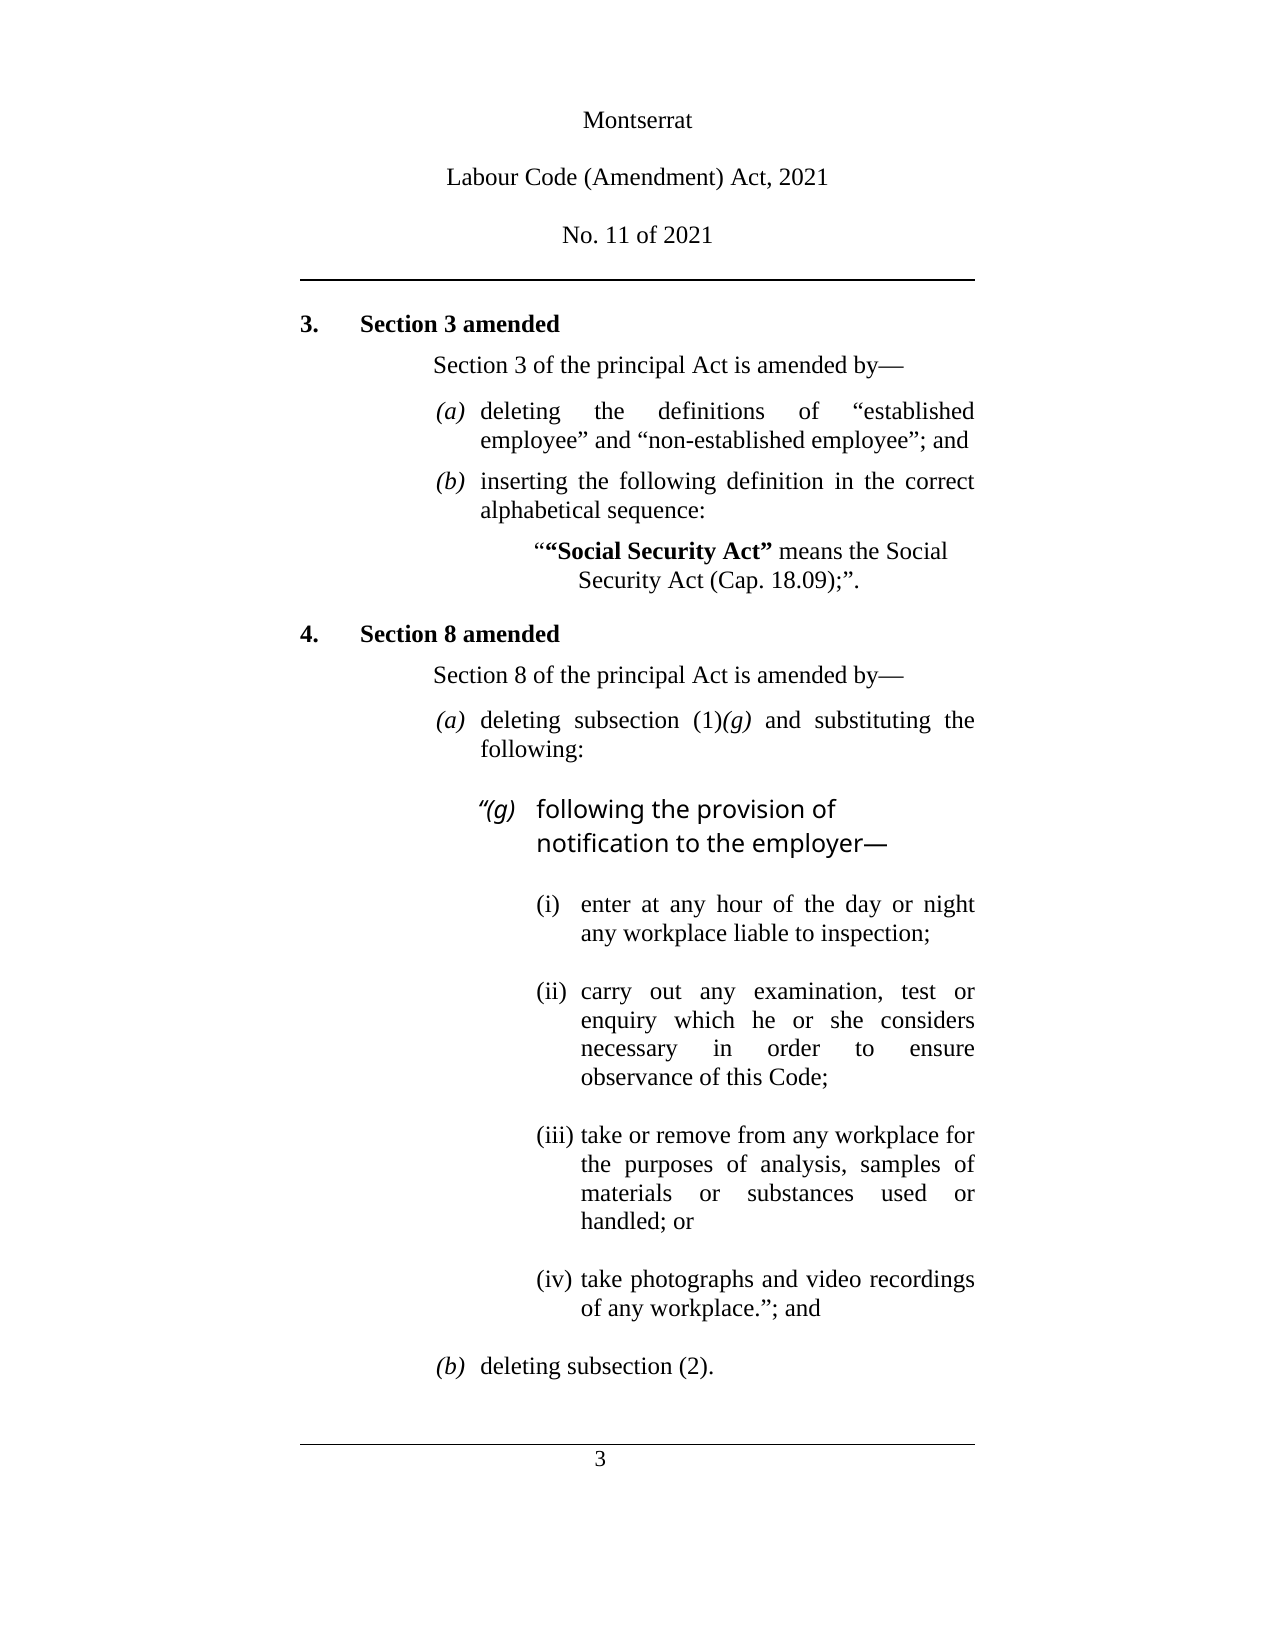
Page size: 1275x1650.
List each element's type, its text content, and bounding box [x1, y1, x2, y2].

text Section 3 of the principal Act is amended by— [405, 351, 975, 379]
text ““Social Security Act” means the Social Security Act (Cap. 18.09);”. [403, 536, 975, 594]
list Section 8 amended [300, 619, 975, 647]
text (iii) take or remove from any workplace for the purposes of analysis, samples of materials or substances used or handled; or [536, 1120, 975, 1235]
text (iv) take photographs and video recordings of any workplace.”; and [536, 1264, 975, 1322]
text (b) deleting subsection (2). [436, 1351, 975, 1380]
text (b) inserting the following definition in the correct alphabetical sequence: [436, 466, 975, 524]
list Section 3 amended [300, 309, 975, 338]
text (a) deleting subsection (1)(g) and substituting the following: [436, 705, 975, 763]
text “(g) following the provision of notification to the employer— [477, 792, 975, 860]
text (i) enter at any hour of the day or night any workplace liable to inspection; [536, 889, 975, 947]
text Section 8 of the principal Act is amended by— [405, 660, 975, 689]
text (a) deleting the definitions of “established employee” and “non-established employee”; and [436, 396, 975, 454]
text (ii) carry out any examination, test or enquiry which he or she considers necessary in order to ensure observance of this Code; [536, 976, 975, 1091]
